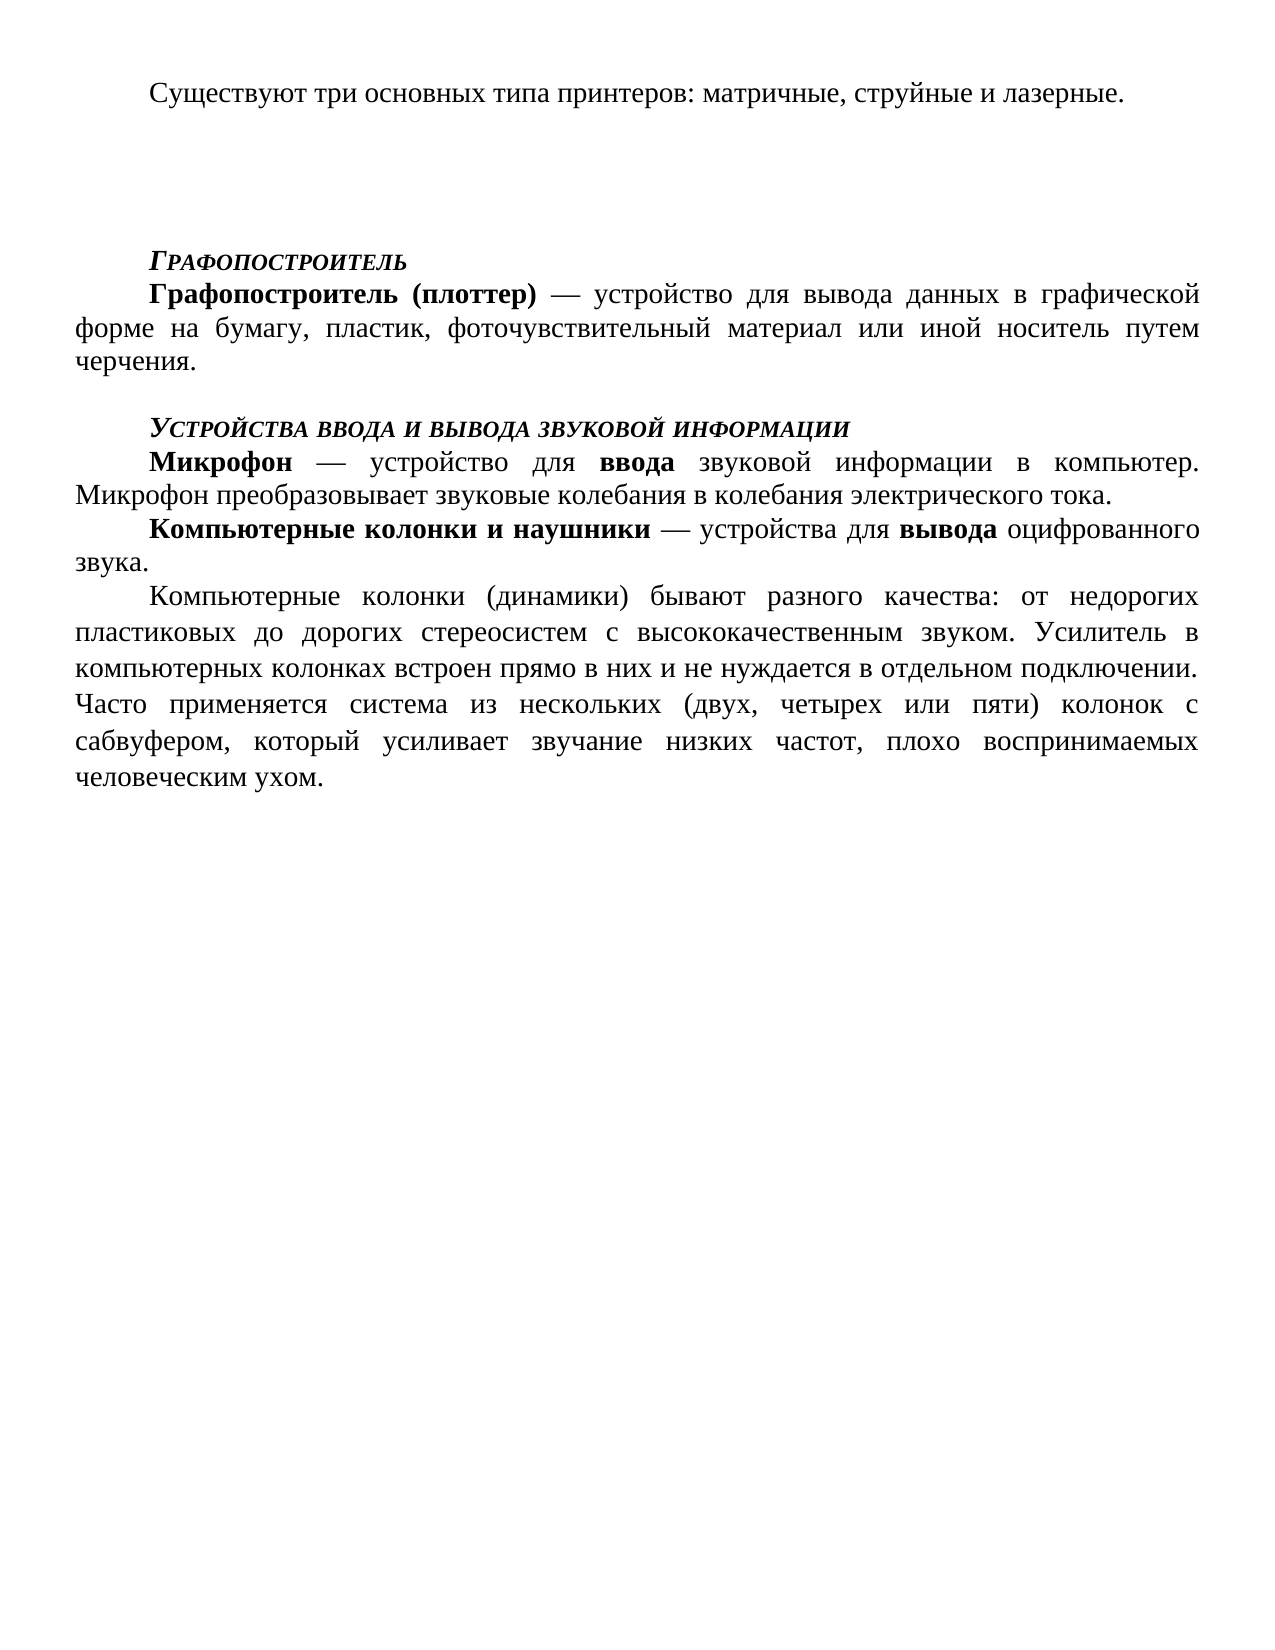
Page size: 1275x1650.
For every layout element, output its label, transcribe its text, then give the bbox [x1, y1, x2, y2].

text Микрофон — устройство для ввода звуковой информации в компьютер. Микрофон преобразовывает звуковые колебания в колебания электрического тока. [75, 444, 1200, 511]
text Компьютерные колонки (динамики) бывают разного качества: от недорогих пластиковых до дорогих стереосистем с высококачественным звуком. Усилитель в компьютерных колонках встроен прямо в них и не нуждается в отдельном подключении. Часто применяется система из нескольких (двух, четырех или пяти) колонок с сабвуфером, который усиливает звучание низких частот, плохо воспринимаемых человеческим ухом. [75, 578, 1200, 792]
text Графопостроитель (плоттер) — устройство для вывода данных в графической форме на бумагу, пластик, фоточувствительный материал или иной носитель путем черчения. [75, 276, 1200, 377]
text Существуют три основных типа принтеров: матричные, струйные и лазерные. [75, 75, 1200, 108]
text Устройства ввода и вывода звуковой информации [75, 410, 1200, 444]
text Графопостроитель [75, 243, 1200, 276]
text Компьютерные колонки и наушники — устройства для вывода оцифрованного звука. [75, 511, 1200, 578]
